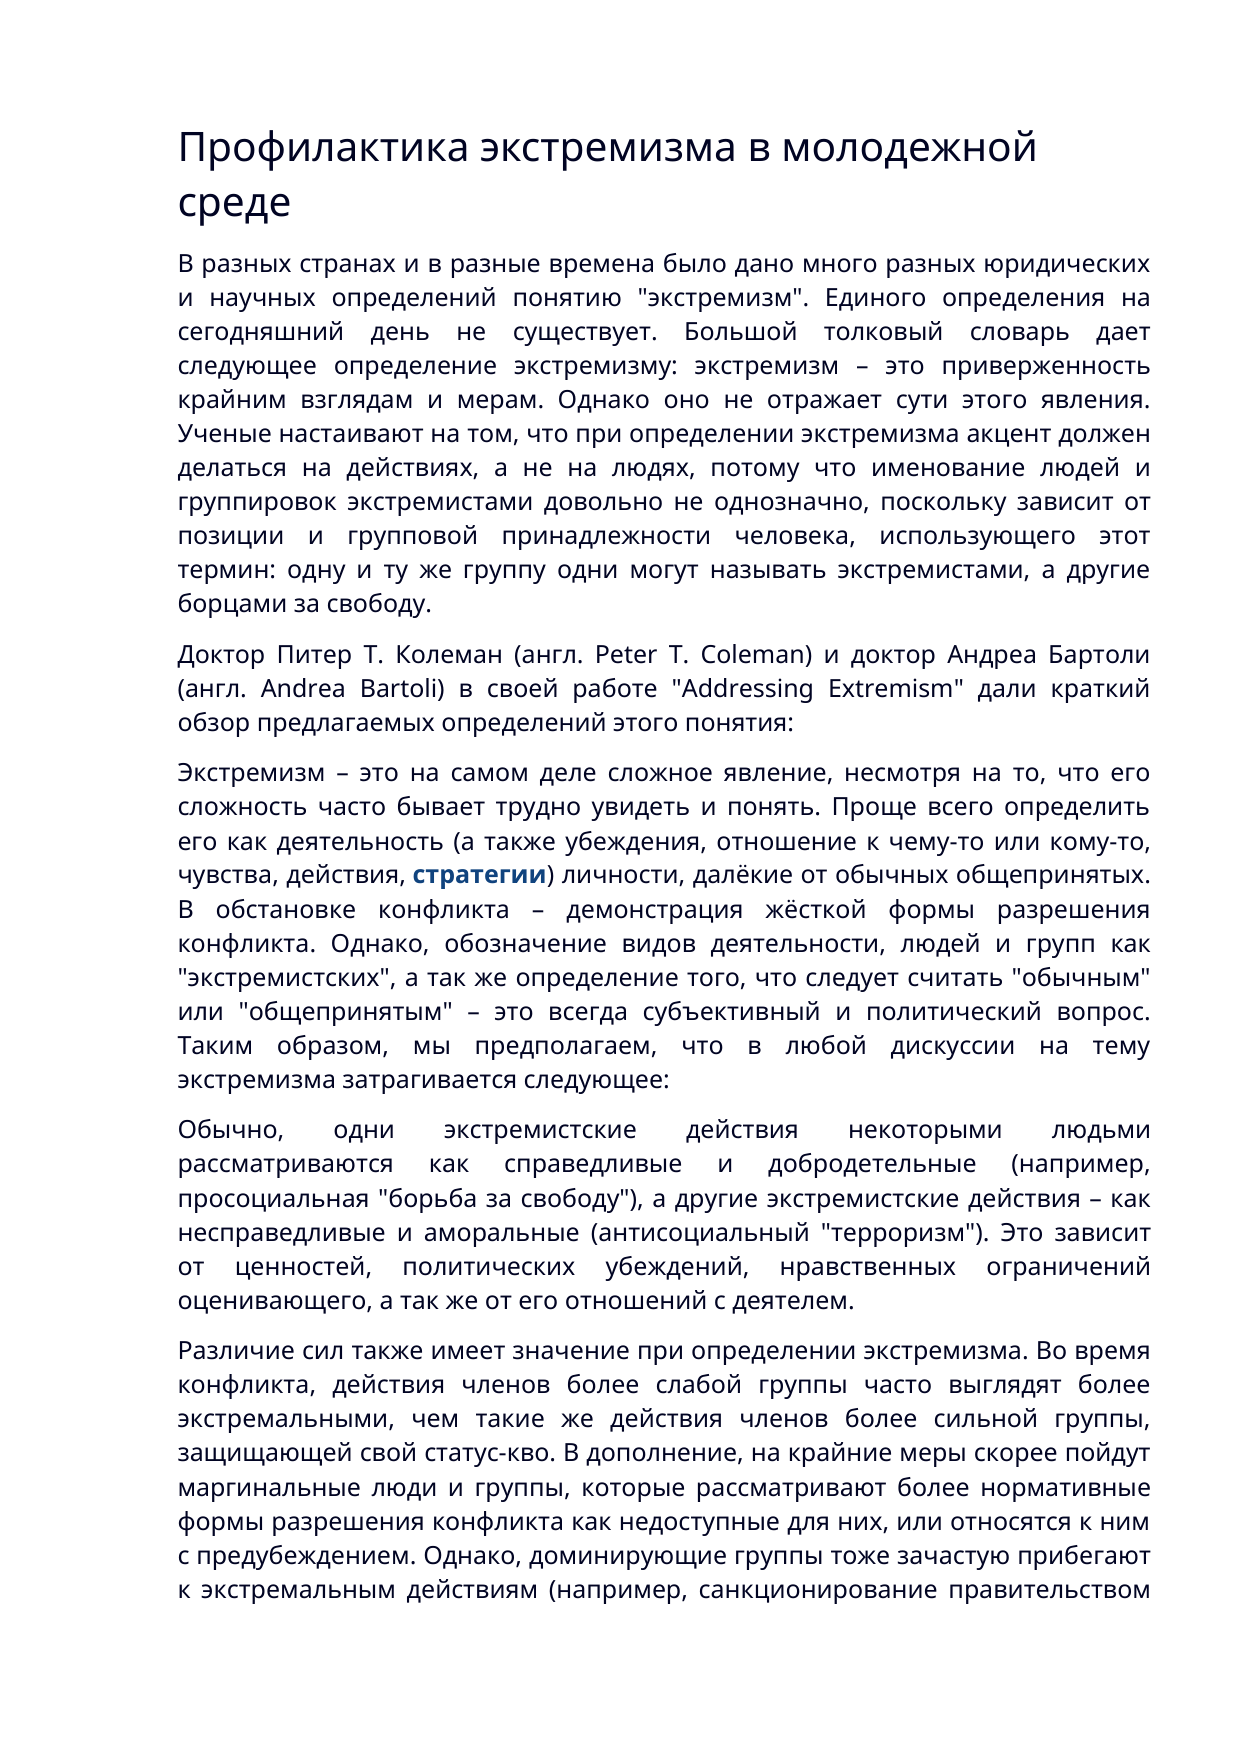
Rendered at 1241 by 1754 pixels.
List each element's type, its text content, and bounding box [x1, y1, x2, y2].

text Обычно, одни экстремистские действия некоторыми людьми рассматриваются как справедливые и добродетельные (например, просоциальная "борьба за свободу"), а другие экстремистские действия – как несправедливые и аморальные (антисоциальный "терроризм"). Это зависит от ценностей, политических убеждений, нравственных ограничений оценивающего, а так же от его отношений с деятелем. [177, 1112, 1152, 1316]
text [177, 1333, 1152, 1605]
text Экстремизм – это на самом деле сложное явление, несмотря на то, что его сложность часто бывает трудно увидеть и понять. Проще всего определить его как деятельность (а также убеждения, отношение к чему-то или кому-то, чувства, действия, стратегии) личности, далёкие от обычных общепринятых. В обстановке конфликта – демонстрация жёсткой формы разрешения конфликта. Однако, обозначение видов деятельности, людей и групп как "экстремистских", а так же определение того, что следует считать "обычным" или "общепринятым" – это всегда субъективный и политический вопрос. Таким образом, мы предполагаем, что в любой дискуссии на тему экстремизма затрагивается следующее: [177, 755, 1152, 1096]
text В разных странах и в разные времена было дано много разных юридических и научных определений понятию "экстремизм". Единого определения на сегодняшний день не существует. Большой толковый словарь дает следующее определение экстремизму: экстремизм – это приверженность крайним взглядам и мерам. Однако оно не отражает сути этого явления. Ученые настаивают на том, что при определении экстремизма акцент должен делаться на действиях, а не на людях, потому что именование людей и группировок экстремистами довольно не однозначно, поскольку зависит от позиции и групповой принадлежности человека, использующего этот термин: одну и ту же группу одни могут называть экстремистами, а другие борцами за свободу. [177, 245, 1152, 620]
text Доктор Питер Т. Колеман (англ. Peter T. Coleman) и доктор Андреа Бартоли (англ. Andrea Bartoli) в своей работе "Addressing Extremism" дали краткий обзор предлагаемых определений этого понятия: [177, 636, 1152, 738]
text Профилактика экстремизма в молодежной среде [177, 118, 1152, 229]
